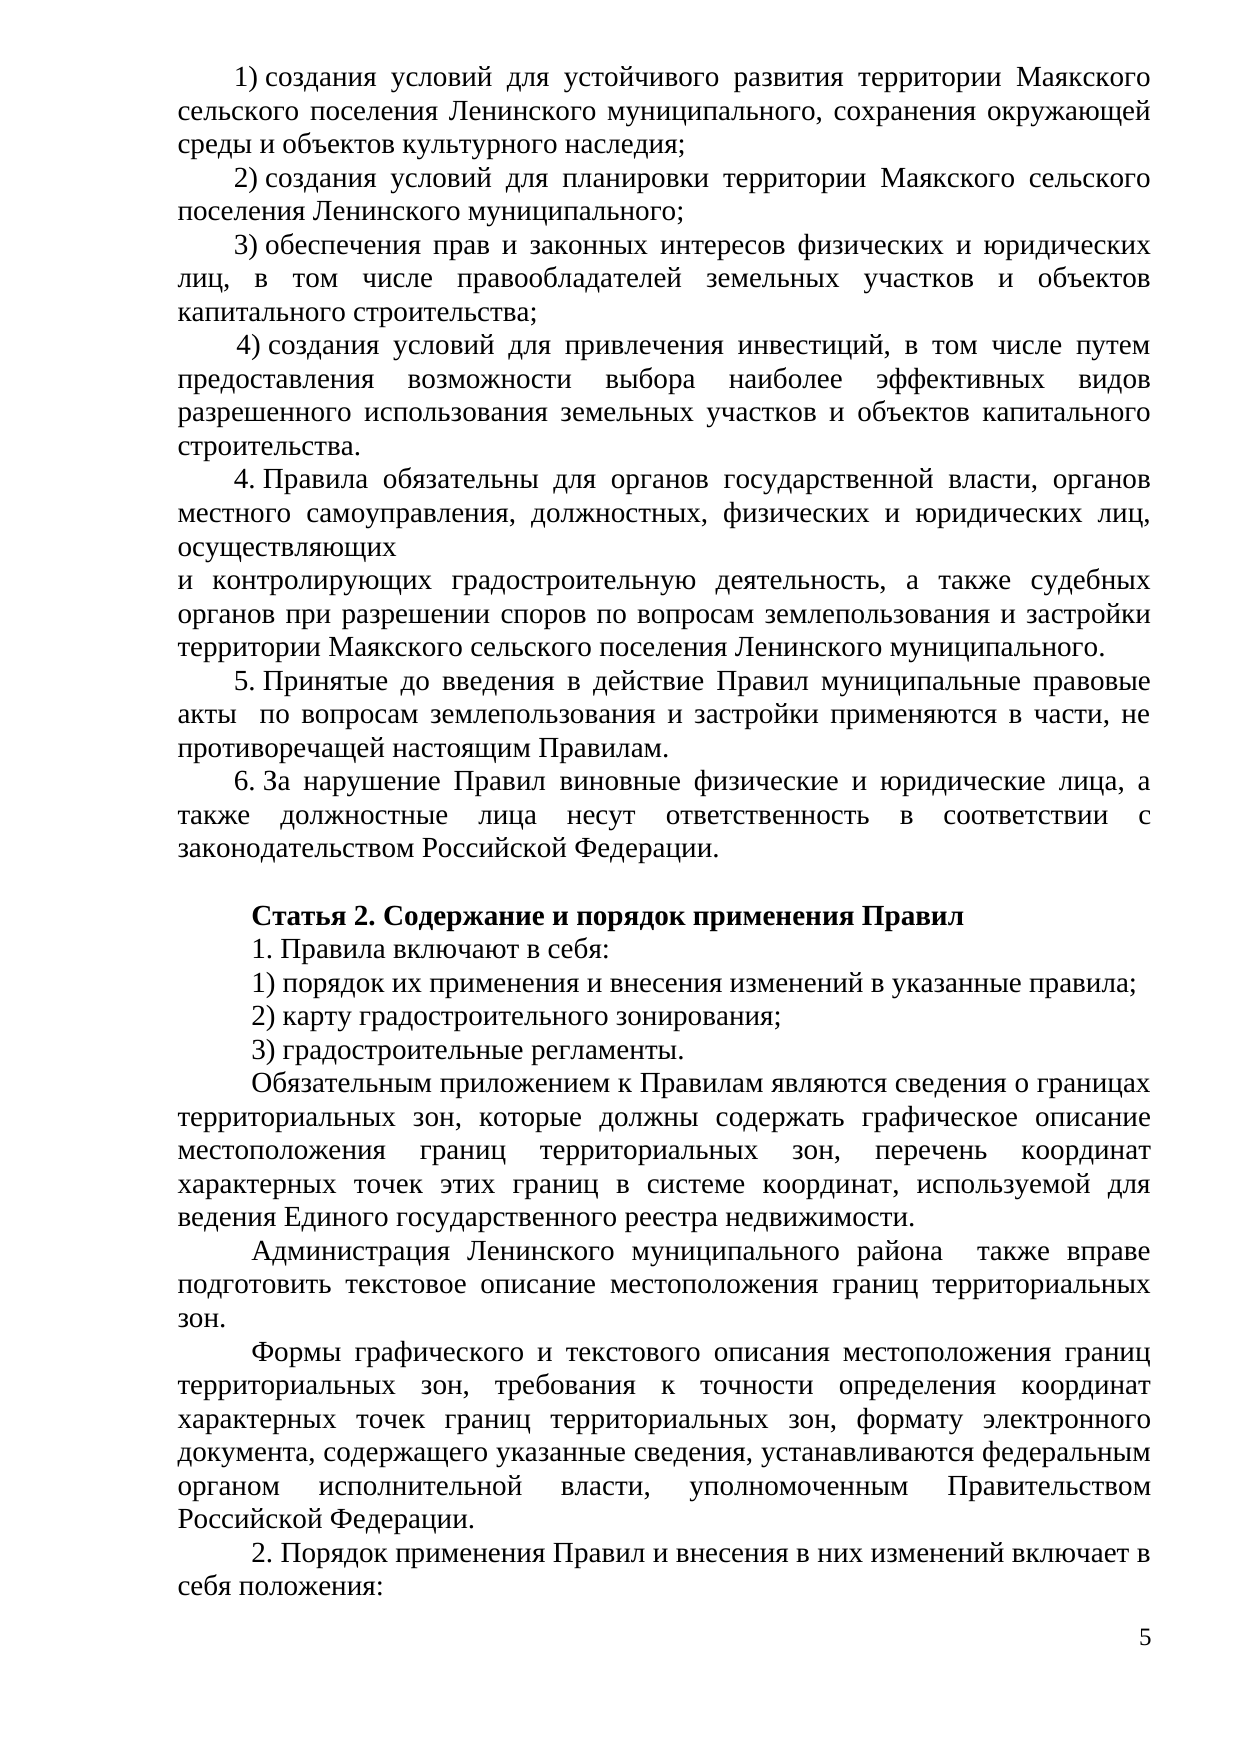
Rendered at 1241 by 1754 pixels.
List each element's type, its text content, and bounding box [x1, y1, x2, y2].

text 6. За нарушение Правил виновные физические и юридические лица, а также должностные лица несут ответственность в соответствии с законодательством Российской Федерации. [177, 763, 1152, 864]
text Обязательным приложением к Правилам являются сведения о границах территориальных зон, которые должны содержать графическое описание местоположения границ территориальных зон, перечень координат характерных точек этих границ в системе координат, используемой для ведения Единого государственного реестра недвижимости. [177, 1065, 1152, 1233]
text 1) создания условий для устойчивого развития территории Маякского сельского поселения Ленинского муниципального, сохранения окружающей среды и объектов культурного наследия; [177, 59, 1152, 160]
text 1) порядок их применения и внесения изменений в указанные правила; [177, 965, 1152, 998]
text 3) обеспечения прав и законных интересов физических и юридических лиц, в том числе правообладателей земельных участков и объектов капитального строительства; [177, 227, 1152, 327]
text Формы графического и текстового описания местоположения границ территориальных зон, требования к точности определения координат характерных точек границ территориальных зон, формату электронного документа, содержащего указанные сведения, устанавливаются федеральным органом исполнительной власти, уполномоченным Правительством Российской Федерации. [177, 1334, 1152, 1535]
text 3) градостроительные регламенты. [177, 1032, 1152, 1065]
text 1. Правила включают в себя: [177, 931, 1152, 965]
text 2) карту градостроительного зонирования; [177, 998, 1152, 1032]
text Статья 2. Содержание и порядок применения Правил [177, 898, 1152, 931]
text 4. Правила обязательны для органов государственной власти, органов местного самоуправления, должностных, физических и юридических лиц, осуществляющих и контролирующих градостроительную деятельность, а также судебных органов при разрешении споров по вопросам землепользования и застройки территории Маякского сельского поселения Ленинского муниципального. [177, 462, 1152, 663]
text 2) создания условий для планировки территории Маякского сельского поселения Ленинского муниципального; [177, 160, 1152, 227]
text 2. Порядок применения Правил и внесения в них изменений включает в себя положения: [177, 1535, 1152, 1602]
text 4) создания условий для привлечения инвестиций, в том числе путем предоставления возможности выбора наиболее эффективных видов разрешенного использования земельных участков и объектов капитального строительства. [177, 327, 1152, 462]
text Администрация Ленинского муниципального района также вправе подготовить текстовое описание местоположения границ территориальных зон. [177, 1233, 1152, 1334]
text 5. Принятые до введения в действие Правил муниципальные правовые акты по вопросам землепользования и застройки применяются в части, не противоречащей настоящим Правилам. [177, 663, 1152, 763]
